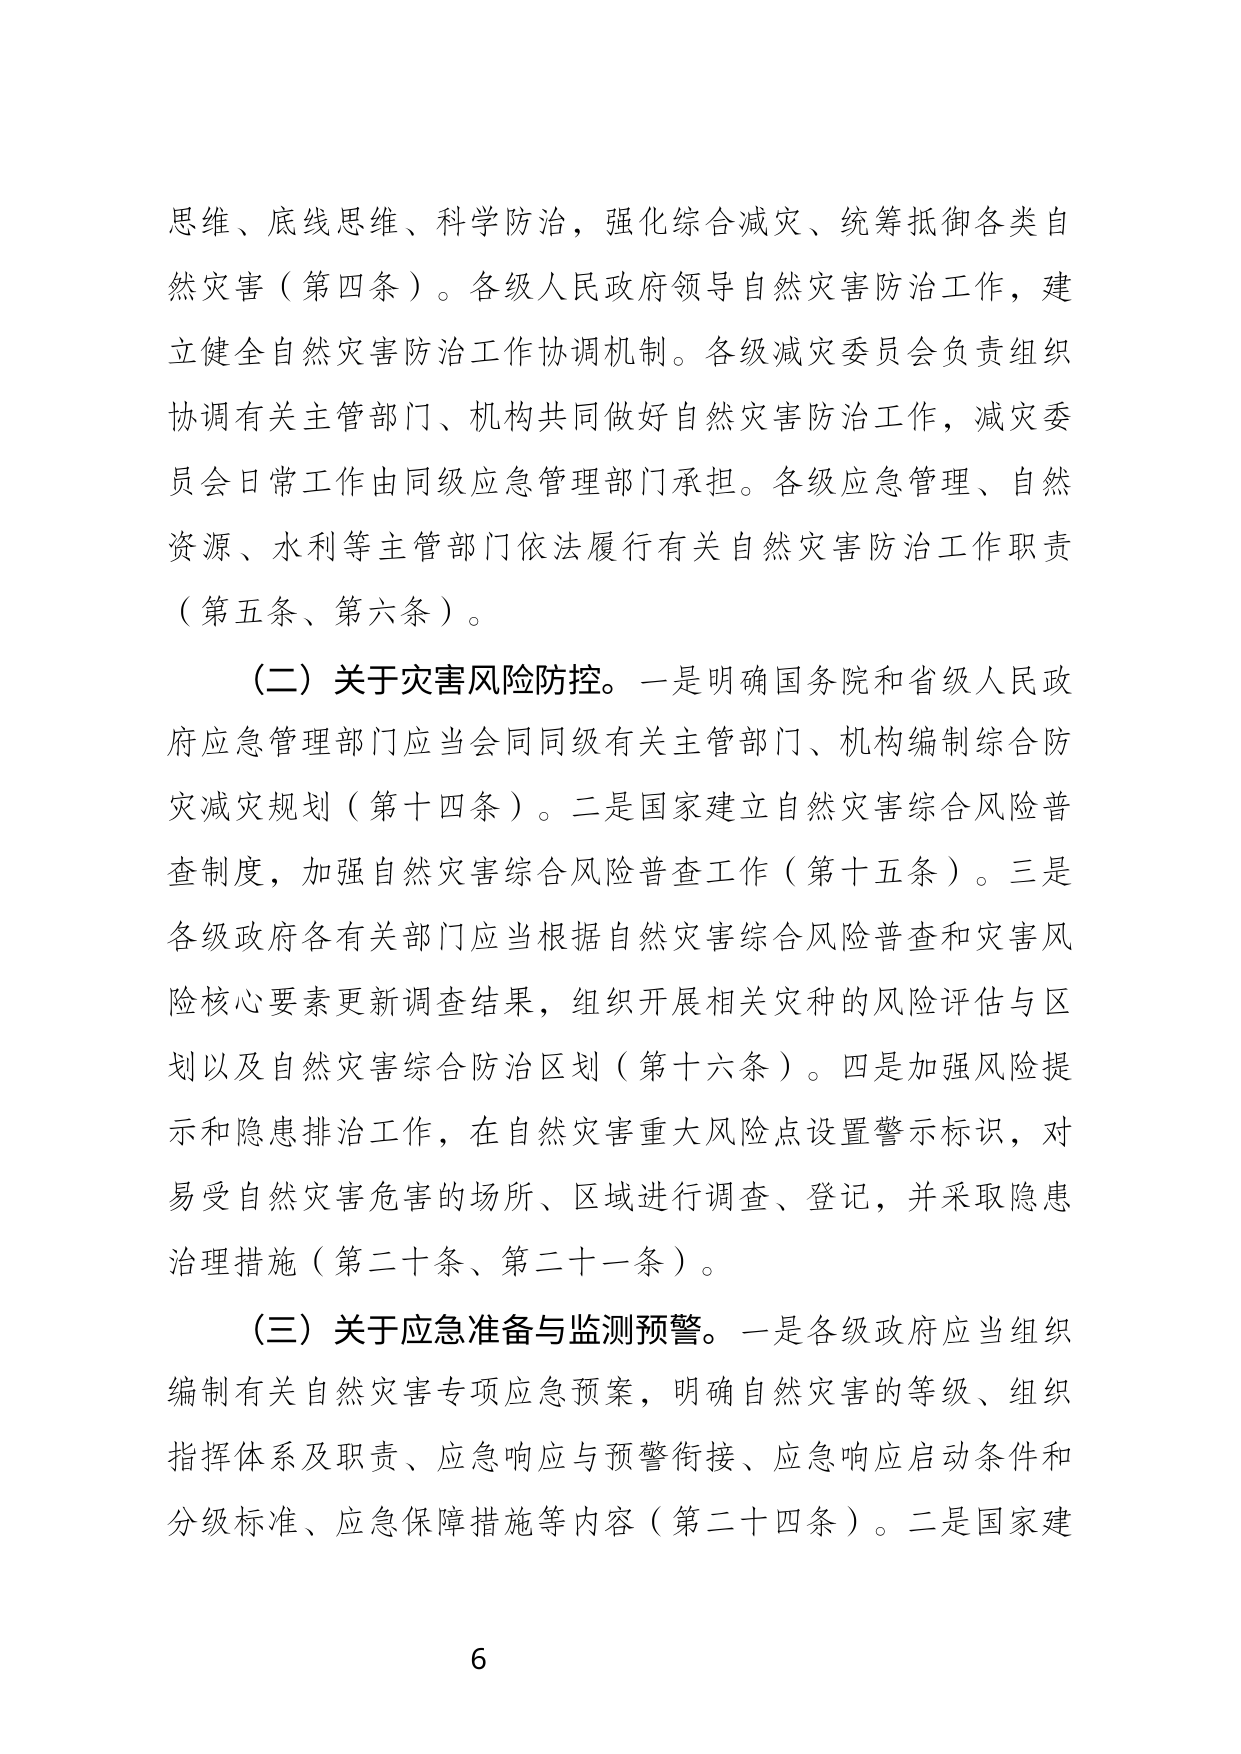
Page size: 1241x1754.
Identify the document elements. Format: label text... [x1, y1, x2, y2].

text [165, 190, 1075, 645]
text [165, 1295, 1075, 1555]
text （二）关于灾害风险防控。一是明确国务院和省级人民政府应急管理部门应当会同同级有关主管部门、机构编制综合防灾减灾规划（第十四条）。二是国家建立自然灾害综合风险普查制度，加强自然灾害综合风险普查工作（第十五条）。三是各级政府各有关部门应当根据自然灾害综合风险普查和灾害风险核心要素更新调查结果，组织开展相关灾种的风险评估与区划以及自然灾害综合防治区划（第十六条）。四是加强风险提示和隐患排治工作，在自然灾害重大风险点设置警示标识，对易受自然灾害危害的场所、区域进行调查、登记，并采取隐患治理措施（第二十条、第二十一条）。 [165, 645, 1075, 1295]
